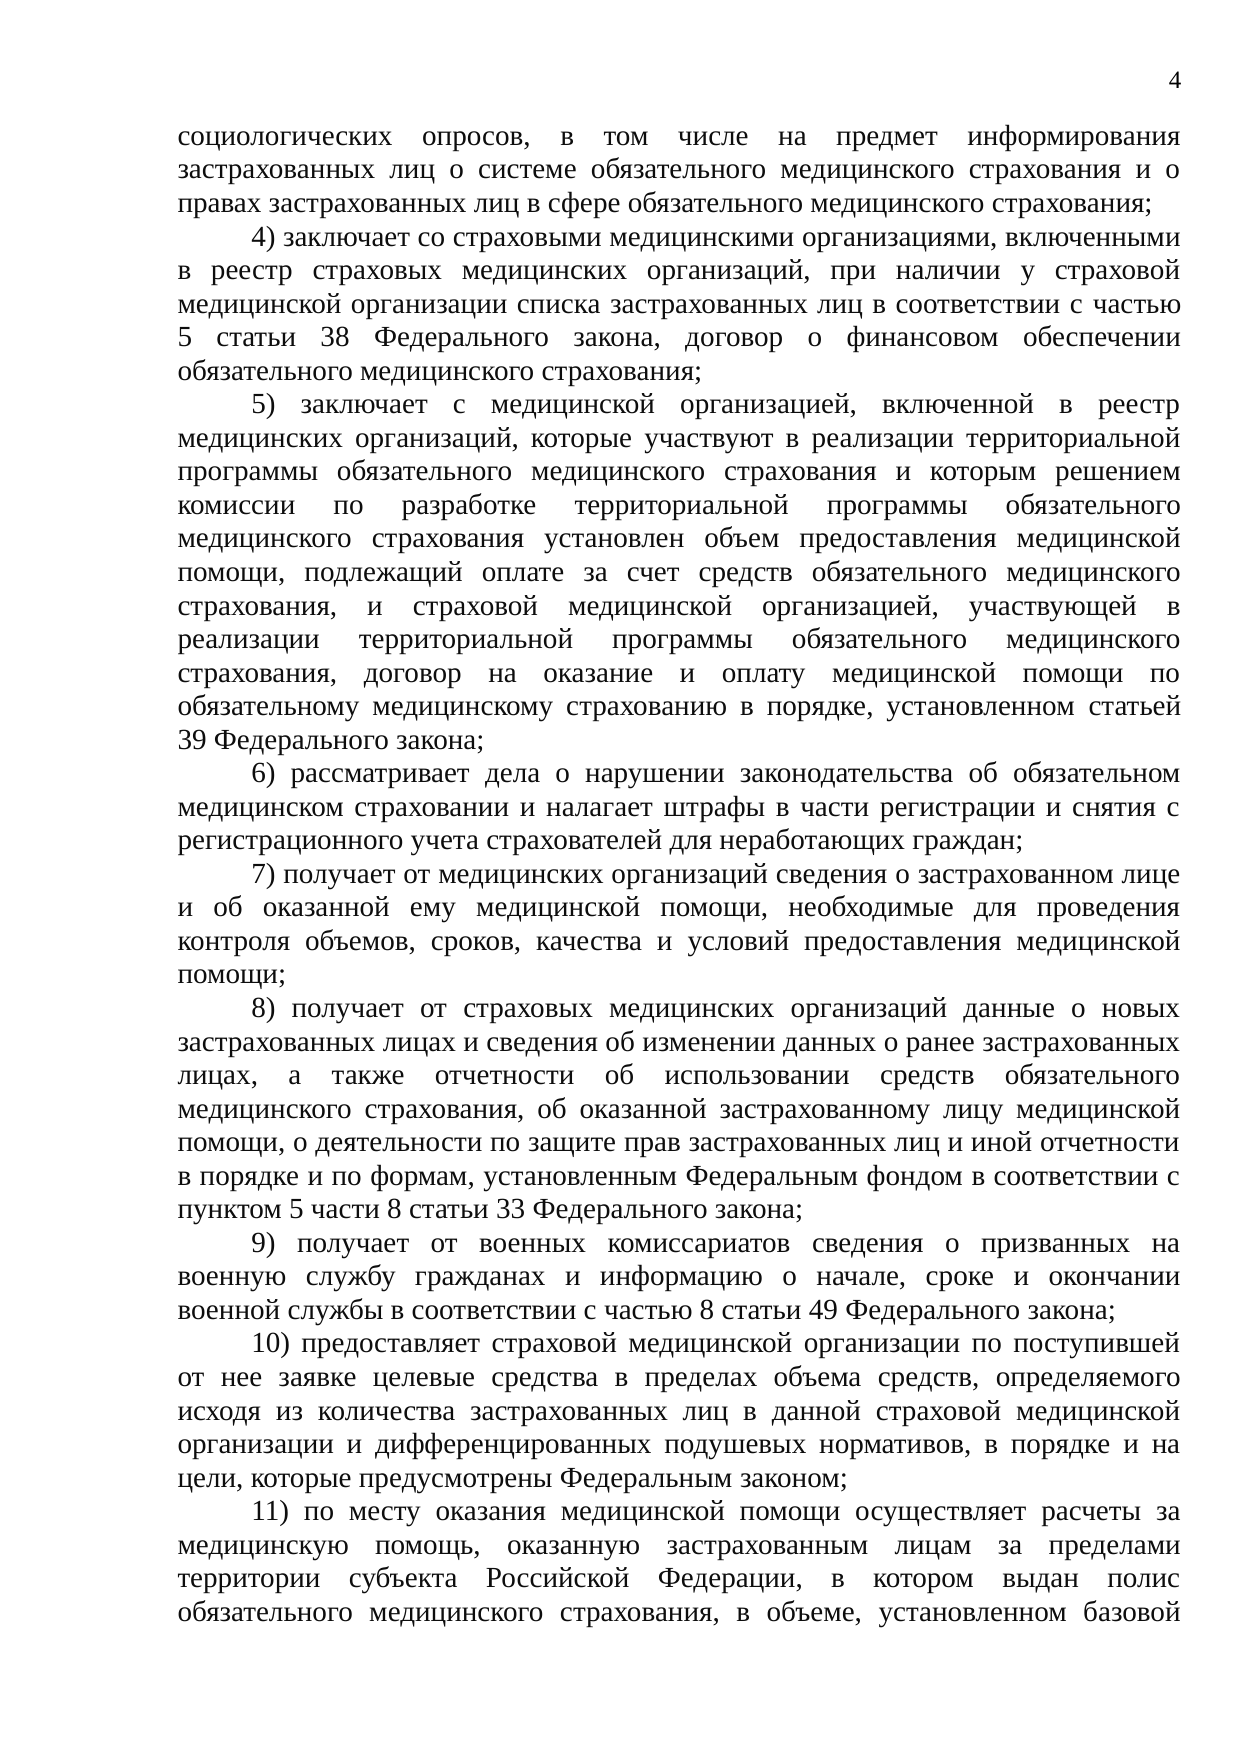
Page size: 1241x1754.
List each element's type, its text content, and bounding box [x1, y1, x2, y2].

text 6) рассматривает дела о нарушении законодательства об обязательном медицинском страховании и налагает штрафы в части регистрации и снятия с регистрационного учета страхователей для неработающих граждан; [177, 755, 1181, 856]
text 7) получает от медицинских организаций сведения о застрахованном лице и об оказанной ему медицинской помощи, необходимые для проведения контроля объемов, сроков, качества и условий предоставления медицинской помощи; [177, 856, 1181, 990]
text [177, 118, 1181, 219]
text 10) предоставляет страховой медицинской организации по поступившей от нее заявке целевые средства в пределах объема средств, определяемого исходя из количества застрахованных лиц в данной страховой медицинской организации и дифференцированных подушевых нормативов, в порядке и на цели, которые предусмотрены Федеральным законом; [177, 1326, 1181, 1493]
text 4) заключает со страховыми медицинскими организациями, включенными в реестр страховых медицинских организаций, при наличии у страховой медицинской организации списка застрахованных лиц в соответствии с частью 5 статьи 38 Федерального закона, договор о финансовом обеспечении обязательного медицинского страхования; [177, 219, 1181, 386]
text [177, 1493, 1181, 1627]
text 5) заключает с медицинской организацией, включенной в реестр медицинских организаций, которые участвуют в реализации территориальной программы обязательного медицинского страхования и которым решением комиссии по разработке территориальной программы обязательного медицинского страхования установлен объем предоставления медицинской помощи, подлежащий оплате за счет средств обязательного медицинского страхования, и страховой медицинской организацией, участвующей в реализации территориальной программы обязательного медицинского страхования, договор на оказание и оплату медицинской помощи по обязательному медицинскому страхованию в порядке, установленном статьей 39 Федерального закона; [177, 386, 1181, 755]
text 9) получает от военных комиссариатов сведения о призванных на военную службу гражданах и информацию о начале, сроке и окончании военной службы в соответствии с частью 8 статьи 49 Федерального закона; [177, 1225, 1181, 1326]
text 8) получает от страховых медицинских организаций данные о новых застрахованных лицах и сведения об изменении данных о ранее застрахованных лицах, а также отчетности об использовании средств обязательного медицинского страхования, об оказанной застрахованному лицу медицинской помощи, о деятельности по защите прав застрахованных лиц и иной отчетности в порядке и по формам, установленным Федеральным фондом в соответствии с пунктом 5 части 8 статьи 33 Федерального закона; [177, 990, 1181, 1225]
